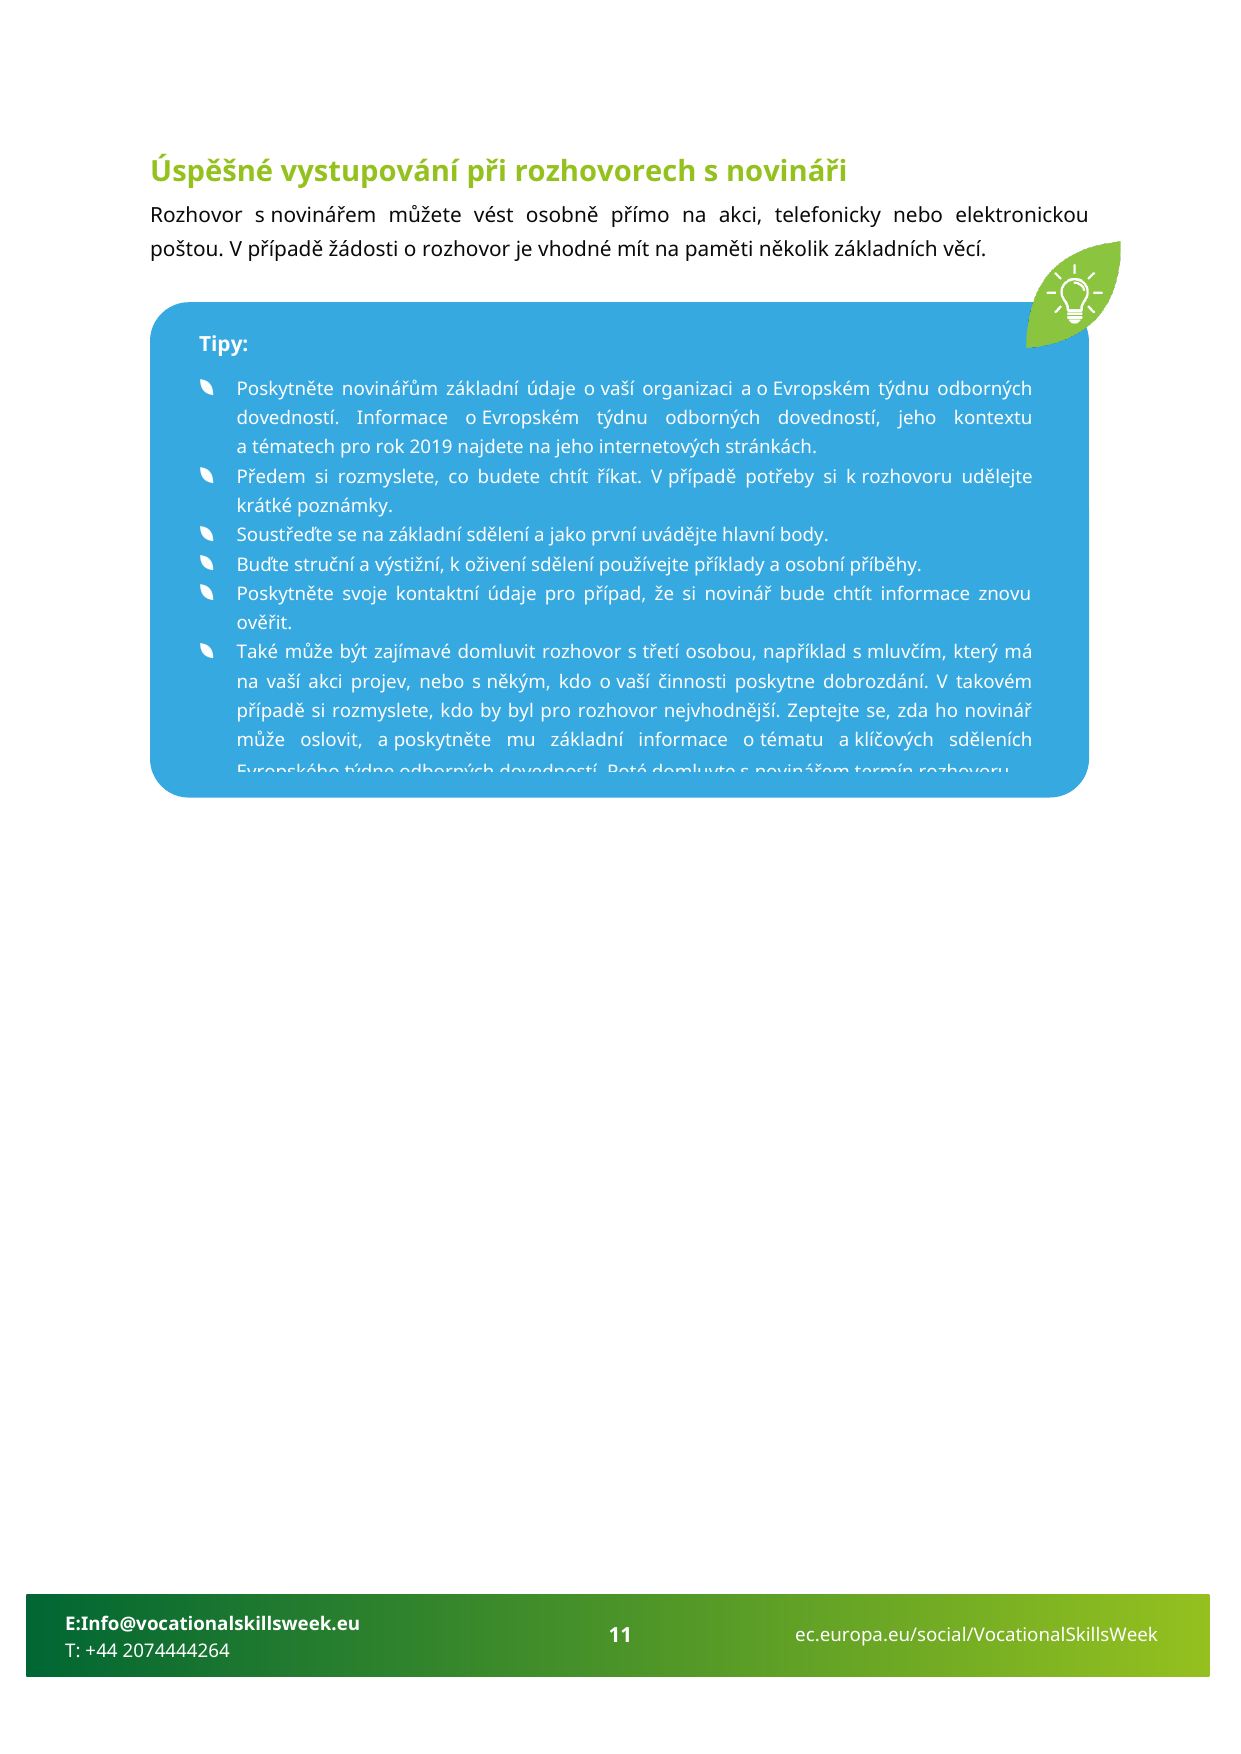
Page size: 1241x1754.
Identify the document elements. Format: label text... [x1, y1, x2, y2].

subtitle Úspěšné vystupování při rozhovorech s novináři [150, 150, 1090, 190]
picture [200, 583, 214, 601]
picture [200, 525, 214, 542]
picture [1026, 241, 1121, 348]
picture [200, 642, 214, 659]
picture [200, 378, 214, 396]
text Rozhovor s novinářem můžete vést osobně přímo na akci, telefonicky nebo elektronickou poštou. V případě žádosti o rozhovor je vhodné mít na paměti několik základních věcí. [150, 200, 1090, 263]
picture [200, 554, 214, 571]
picture [200, 466, 214, 484]
